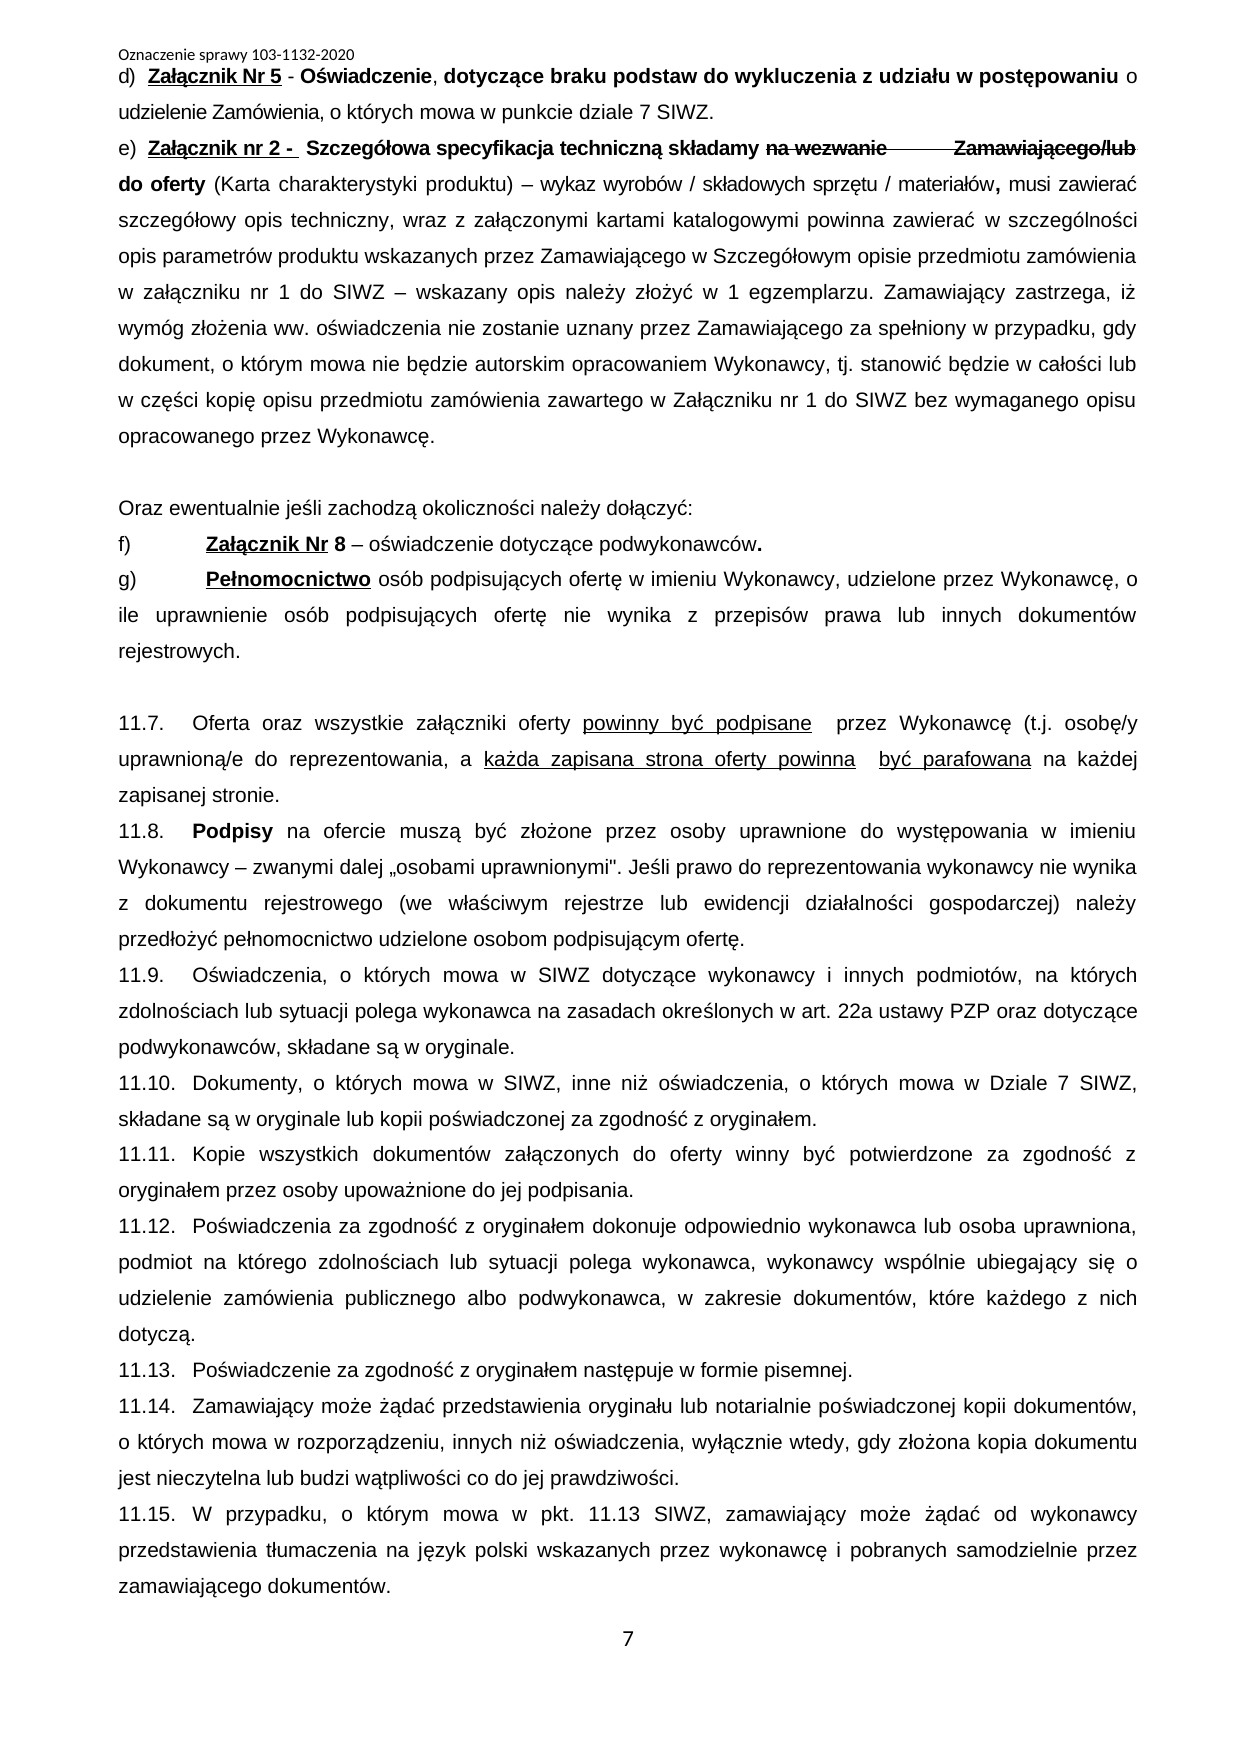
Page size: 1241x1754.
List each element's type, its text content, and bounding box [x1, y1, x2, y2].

list Dokumenty, o których mowa w SIWZ, inne niż oświadczenia, o których mowa w Dziale 7 SIWZ, składane są w oryginale lub kopii poświadczonej za zgodność z oryginałem. [118, 1070, 1138, 1130]
list Poświadczenie za zgodność z oryginałem następuje w formie pisemnej. [118, 1358, 1138, 1382]
list Podpisy na ofercie muszą być złożone przez osoby uprawnione do występowania w imieniu Wykonawcy – zwanymi dalej „osobami uprawnionymi". Jeśli prawo do reprezentowania wykonawcy nie wynika z dokumentu rejestrowego (we właściwym rejestrze lub ewidencji działalności gospodarczej) należy przedłożyć pełnomocnictwo udzielone osobom podpisującym ofertę. [118, 819, 1138, 951]
list W przypadku, o którym mowa w pkt. 11.13 SIWZ, zamawiający może żądać od wykonawcy przedstawienia tłumaczenia na język polski wskazanych przez wykonawcę i pobranych samodzielnie przez zamawiającego dokumentów. [118, 1502, 1138, 1597]
list Załącznik Nr 8 – oświadczenie dotyczące podwykonawców. [118, 531, 1138, 555]
list Załącznik nr 2 - Szczegółowa specyfikacja techniczną składamy na wezwanie Zamawiającego/lub do oferty (Karta charakterystyki produktu) – wykaz wyrobów / składowych sprzętu / materiałów, musi zawierać szczegółowy opis techniczny, wraz z załączonymi kartami katalogowymi powinna zawierać w szczególności opis parametrów produktu wskazanych przez Zamawiającego w Szczegółowym opisie przedmiotu zamówienia w załączniku nr 1 do SIWZ – wskazany opis należy złożyć w 1 egzemplarzu. Zamawiający zastrzega, iż wymóg złożenia ww. oświadczenia nie zostanie uznany przez Zamawiającego za spełniony w przypadku, gdy dokument, o którym mowa nie będzie autorskim opracowaniem Wykonawcy, tj. stanowić będzie w całości lub w części kopię opisu przedmiotu zamówienia zawartego w Załączniku nr 1 do SIWZ bez wymaganego opisu opracowanego przez Wykonawcę. [118, 136, 1138, 447]
list Kopie wszystkich dokumentów załączonych do oferty winny być potwierdzone za zgodność z oryginałem przez osoby upoważnione do jej podpisania. [118, 1142, 1138, 1202]
list Zamawiający może żądać przedstawienia oryginału lub notarialnie poświadczonej kopii dokumentów, o których mowa w rozporządzeniu, innych niż oświadczenia, wyłącznie wtedy, gdy złożona kopia dokumentu jest nieczytelna lub budzi wątpliwości co do jej prawdziwości. [118, 1394, 1138, 1490]
list Załącznik Nr 5 - Oświadczenie, dotyczące braku podstaw do wykluczenia z udziału w postępowaniu o udzielenie Zamówienia, o których mowa w punkcie dziale 7 SIWZ. [118, 64, 1138, 124]
list Pełnomocnictwo osób podpisujących ofertę w imieniu Wykonawcy, udzielone przez Wykonawcę, o ile uprawnienie osób podpisujących ofertę nie wynika z przepisów prawa lub innych dokumentów rejestrowych. [118, 567, 1138, 663]
list Oświadczenia, o których mowa w SIWZ dotyczące wykonawcy i innych podmiotów, na których zdolnościach lub sytuacji polega wykonawca na zasadach określonych w art. 22a ustawy PZP oraz dotyczące podwykonawców, składane są w oryginale. [118, 963, 1138, 1058]
text Oraz ewentualnie jeśli zachodzą okoliczności należy dołączyć: [118, 495, 1138, 519]
list Oferta oraz wszystkie załączniki oferty powinny być podpisane przez Wykonawcę (t.j. osobę/y uprawnioną/e do reprezentowania, a każda zapisana strona oferty powinna być parafowana na każdej zapisanej stronie. [118, 711, 1138, 807]
list Poświadczenia za zgodność z oryginałem dokonuje odpowiednio wykonawca lub osoba uprawniona, podmiot na którego zdolnościach lub sytuacji polega wykonawca, wykonawcy wspólnie ubiegający się o udzielenie zamówienia publicznego albo podwykonawca, w zakresie dokumentów, które każdego z nich dotyczą. [118, 1214, 1138, 1346]
